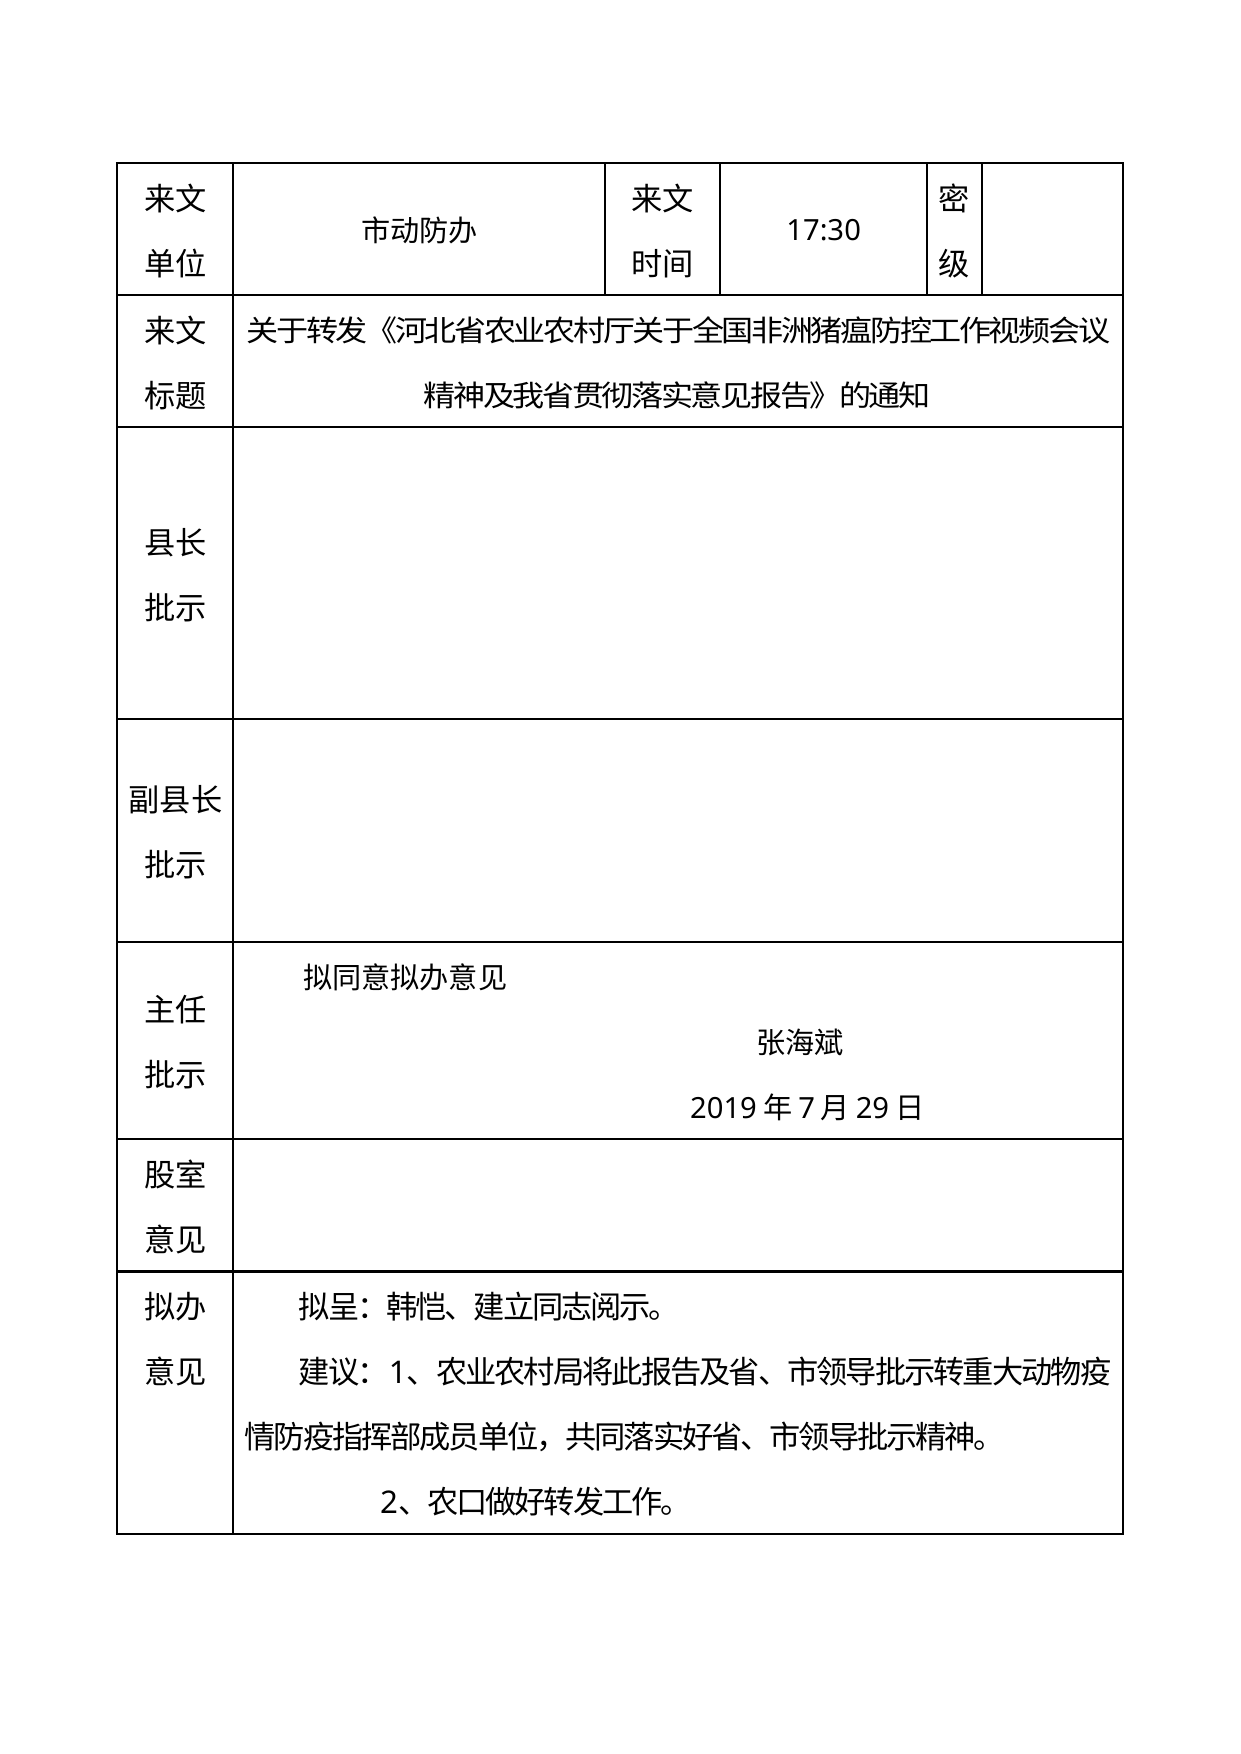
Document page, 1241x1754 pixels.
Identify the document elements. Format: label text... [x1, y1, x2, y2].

table_cell 来文 标题 [118, 296, 232, 426]
table_header [983, 164, 1122, 294]
table_header 17:30 [721, 164, 926, 294]
table_cell 股室 意见 [118, 1140, 232, 1270]
table_cell [234, 1140, 1122, 1270]
table_header 密级 [928, 164, 981, 294]
table_header 来文 单位 [118, 164, 232, 294]
table_cell 拟办 意见 [118, 1273, 232, 1532]
table_cell 主任 批示 [118, 943, 232, 1138]
table_cell [234, 720, 1122, 941]
table_cell [234, 428, 1122, 718]
table_cell 县长 批示 [118, 428, 232, 718]
table_cell 副县长 批示 [118, 720, 232, 941]
table_cell 拟同意拟办意见 张海斌 2019年7月29日 [234, 943, 1122, 1138]
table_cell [234, 1273, 1122, 1532]
table_cell 关于转发《河北省农业农村厅关于全国非洲猪瘟防控工作视频会议精神及我省贯彻落实意见报告》的通知 [234, 296, 1122, 426]
table_header 市动防办 [234, 164, 604, 294]
table_header 来文时间 [606, 164, 719, 294]
